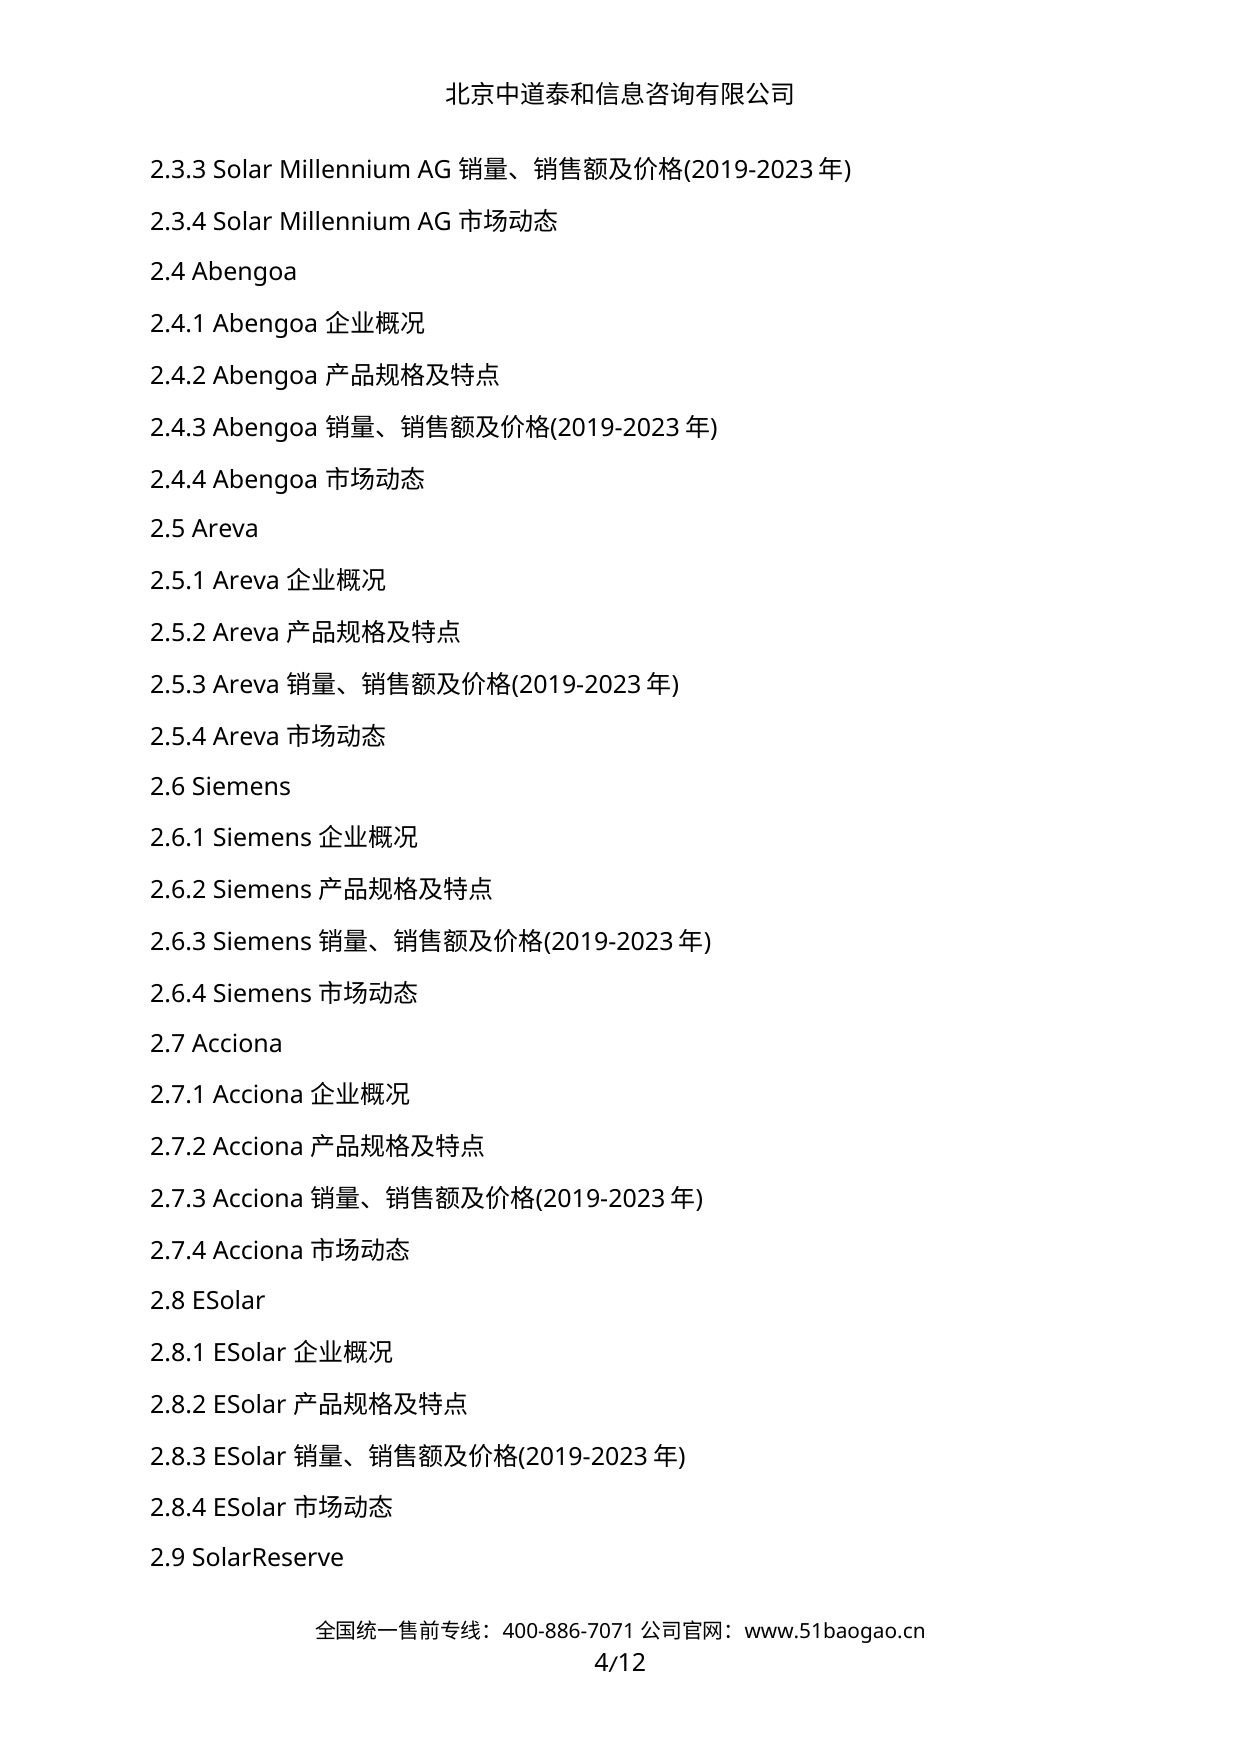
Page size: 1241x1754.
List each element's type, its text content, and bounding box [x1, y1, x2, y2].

text 2.3.4 Solar Millennium AG 市场动态 [150, 202, 1090, 238]
text 2.4.3 Abengoa 销量、销售额及价格(2019-2023年) [150, 407, 1090, 443]
text 2.6.2 Siemens 产品规格及特点 [150, 870, 1090, 906]
text 2.8.2 ESolar 产品规格及特点 [150, 1384, 1090, 1420]
text 2.4.1 Abengoa 企业概况 [150, 303, 1090, 340]
text 2.4 Abengoa [150, 254, 1090, 288]
text 2.7 Acciona [150, 1025, 1090, 1059]
text 2.5.3 Areva 销量、销售额及价格(2019-2023年) [150, 664, 1090, 701]
text 2.5.4 Areva 市场动态 [150, 716, 1090, 752]
text 2.8.3 ESolar 销量、销售额及价格(2019-2023年) [150, 1436, 1090, 1472]
text 2.7.4 Acciona 市场动态 [150, 1231, 1090, 1267]
text 2.5.1 Areva 企业概况 [150, 561, 1090, 597]
text 2.6.3 Siemens 销量、销售额及价格(2019-2023年) [150, 922, 1090, 958]
text 2.8 ESolar [150, 1282, 1090, 1317]
text 2.4.4 Abengoa 市场动态 [150, 459, 1090, 495]
text 2.3.3 Solar Millennium AG 销量、销售额及价格(2019-2023年) [150, 150, 1090, 186]
text 2.6 Siemens [150, 768, 1090, 802]
text 2.5 Areva [150, 511, 1090, 545]
text 2.7.3 Acciona 销量、销售额及价格(2019-2023年) [150, 1179, 1090, 1215]
text 2.8.1 ESolar 企业概况 [150, 1332, 1090, 1368]
text 2.9 SolarReserve [150, 1540, 1090, 1574]
text 2.6.4 Siemens 市场动态 [150, 973, 1090, 1010]
text 2.7.1 Acciona 企业概况 [150, 1075, 1090, 1111]
text 2.8.4 ESolar 市场动态 [150, 1488, 1090, 1524]
text 2.4.2 Abengoa 产品规格及特点 [150, 355, 1090, 392]
text 2.5.2 Areva 产品规格及特点 [150, 612, 1090, 649]
text 2.6.1 Siemens 企业概况 [150, 818, 1090, 854]
text 2.7.2 Acciona 产品规格及特点 [150, 1127, 1090, 1163]
